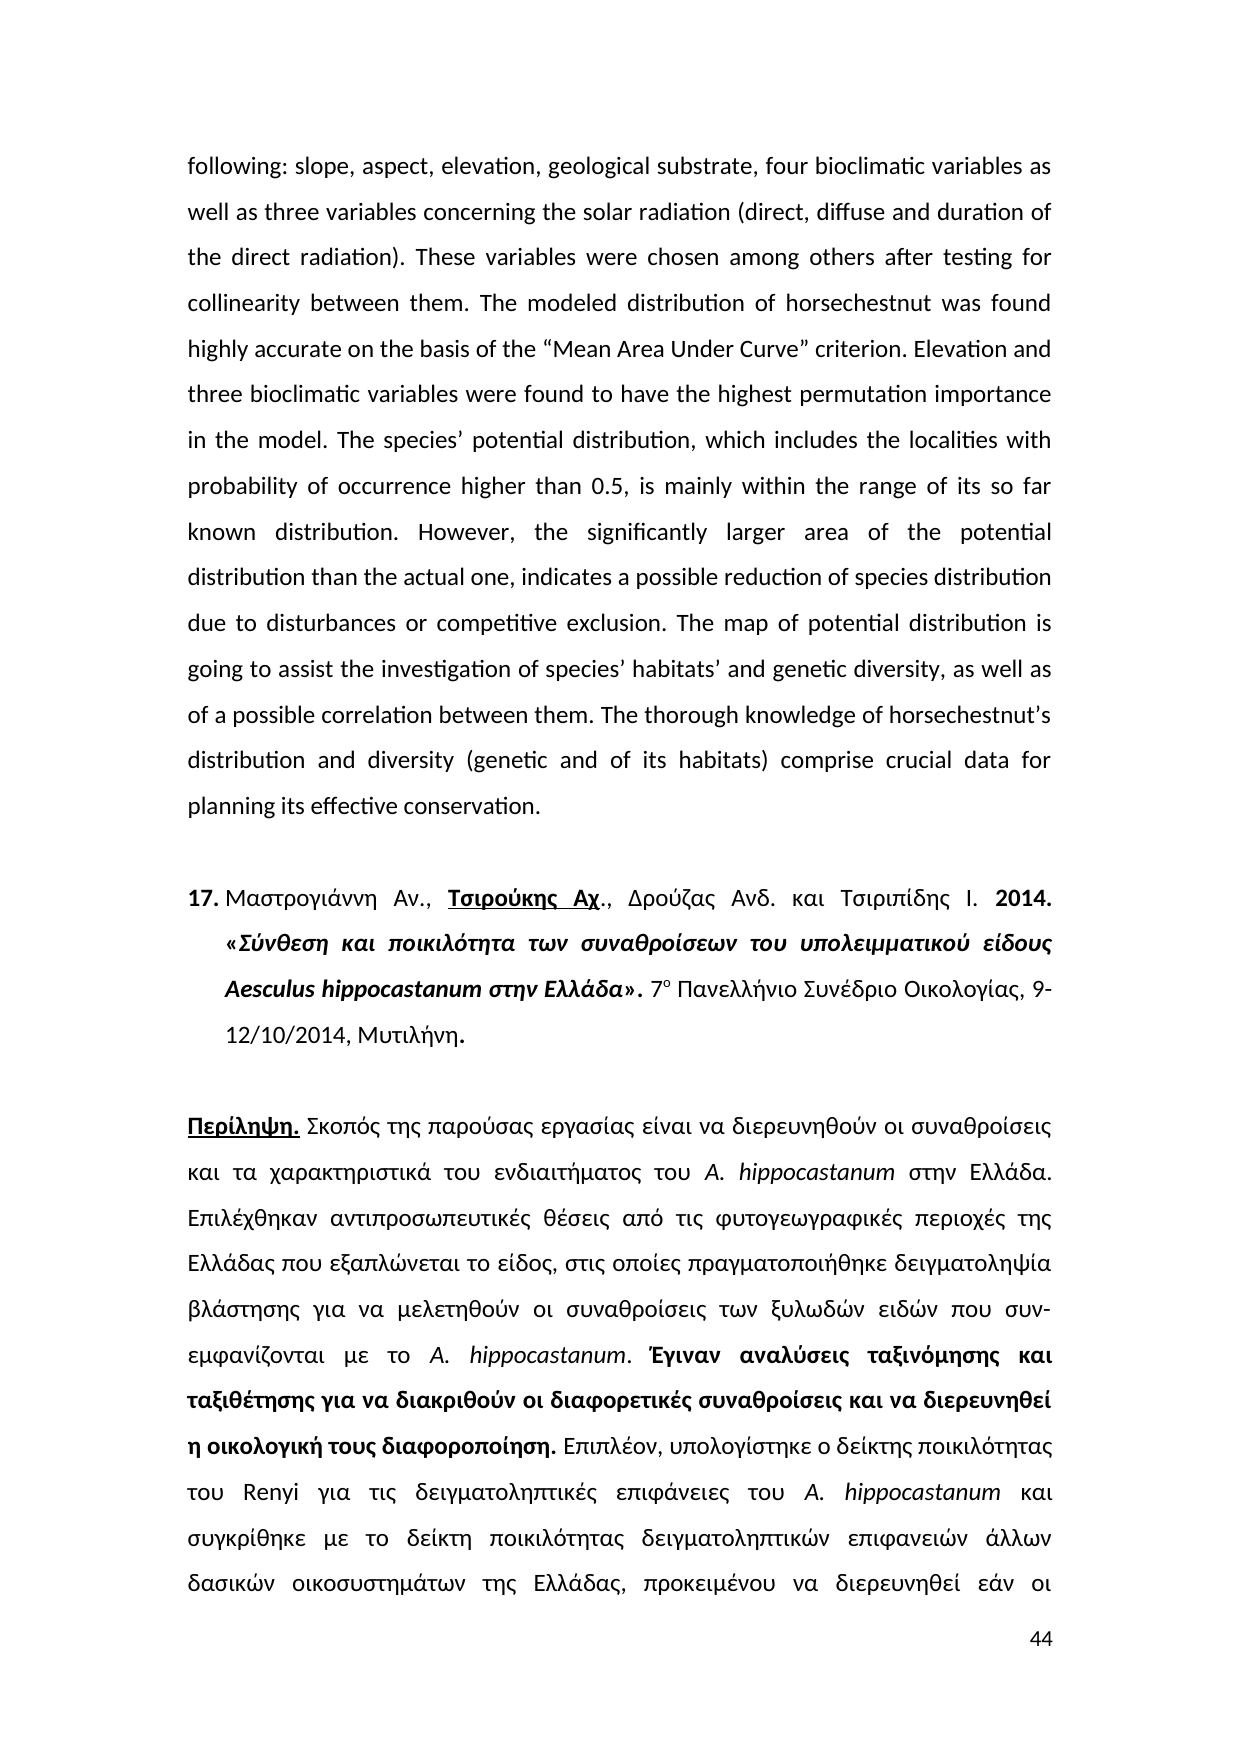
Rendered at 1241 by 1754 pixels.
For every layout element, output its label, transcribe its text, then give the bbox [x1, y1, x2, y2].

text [187, 1110, 1053, 1598]
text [187, 150, 1053, 821]
list Μαστρογιάννη Αν., Τσιρούκης Αχ., Δρούζας Ανδ. και Τσιριπίδης Ι. 2014. «Σύνθεση και ποικιλότητα των συναθροίσεων του υπολειμματικού είδους Aesculus hippocastanum στην Ελλάδα». 7ο Πανελλήνιο Συνέδριο Οικολογίας, 9-12/10/2014, Μυτιλήνη. [187, 882, 1053, 1049]
